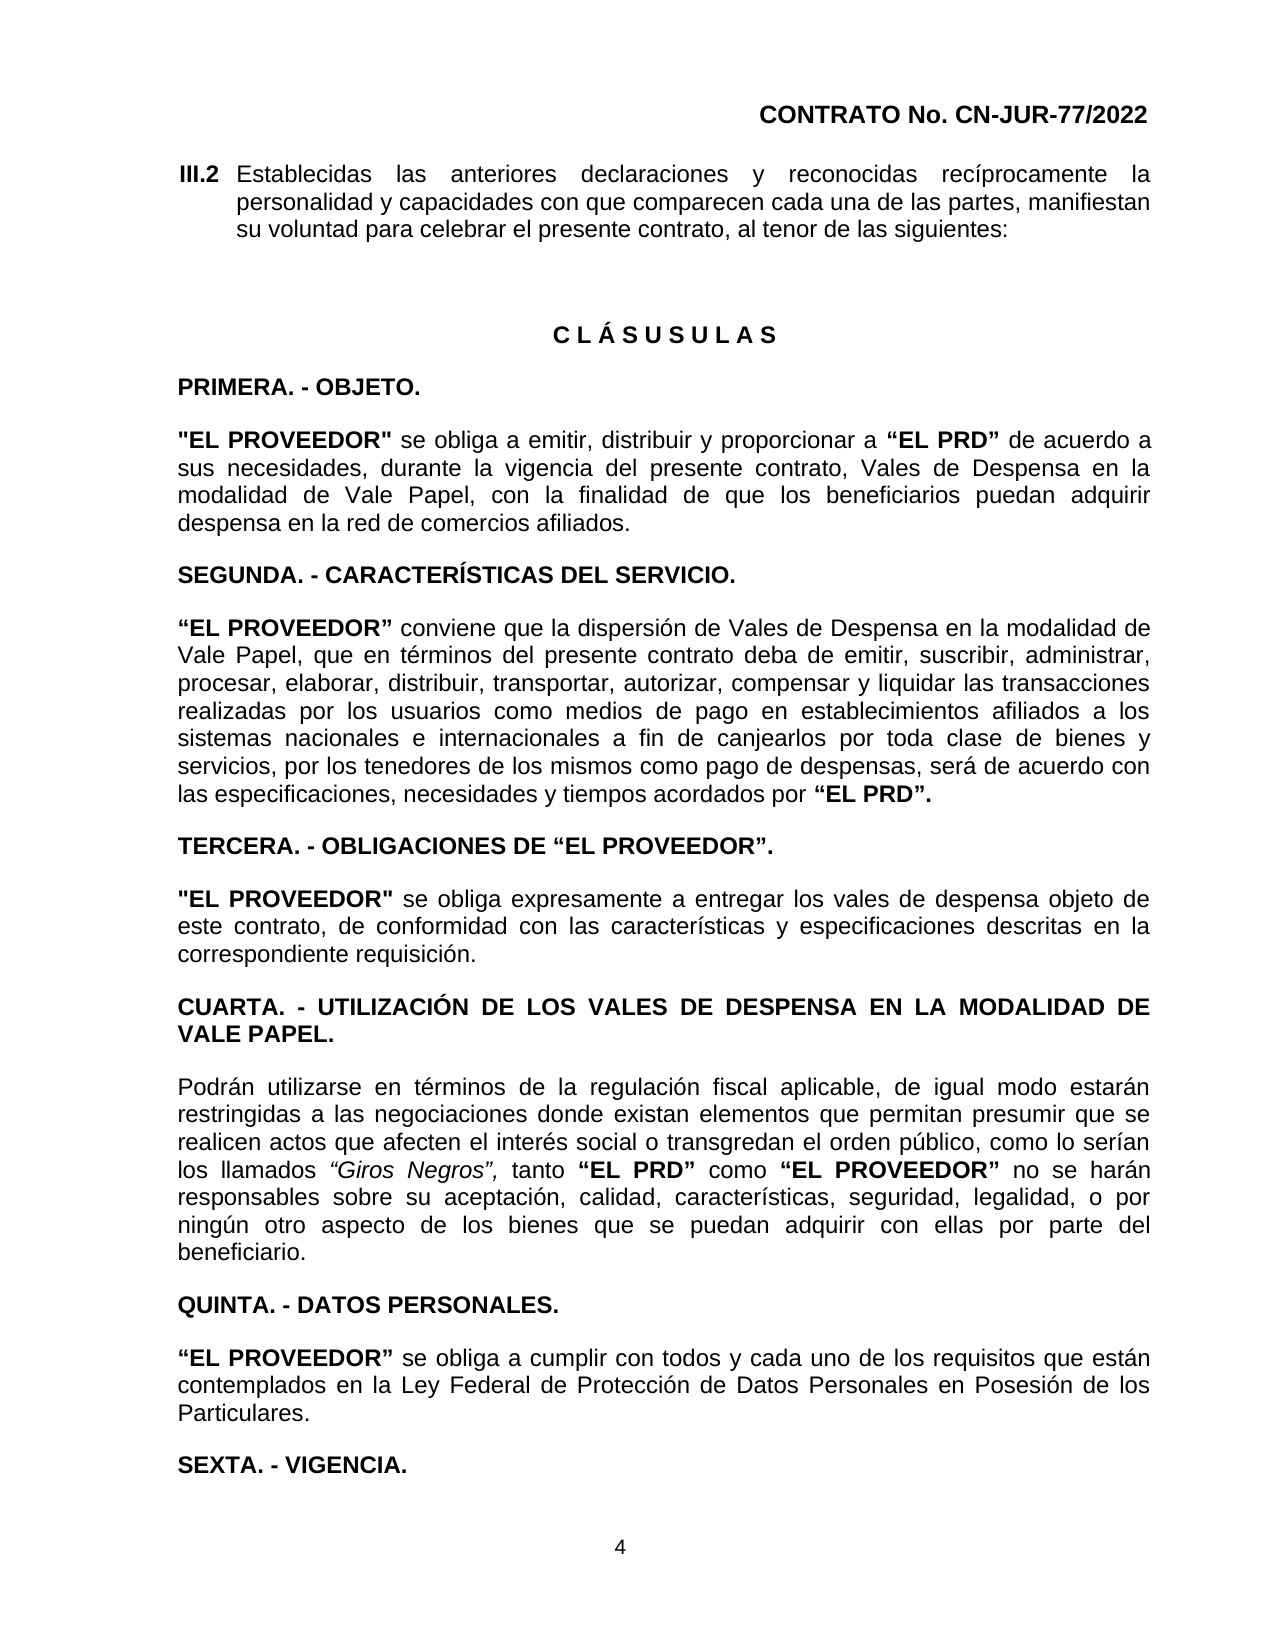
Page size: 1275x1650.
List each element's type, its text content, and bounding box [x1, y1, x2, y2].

text Podrán utilizarse en términos de la regulación fiscal aplicable, de igual modo estarán restringidas a las negociaciones donde existan elementos que permitan presumir que se realicen actos que afecten el interés social o transgredan el orden público, como lo serían los llamados “Giros Negros”, tanto “EL PRD” como “EL PROVEEDOR” no se harán responsables sobre su aceptación, calidad, características, seguridad, legalidad, o por ningún otro aspecto de los bienes que se puedan adquirir con ellas por parte del beneficiario. [177, 1073, 1152, 1266]
text TERCERA. - OBLIGACIONES DE “EL PROVEEDOR”. [177, 832, 1152, 860]
text C L Á S U S U L A S [177, 321, 1152, 348]
text III.2 Establecidas las anteriores declaraciones y reconocidas recíprocamente la personalidad y capacidades con que comparecen cada una de las partes, manifiestan su voluntad para celebrar el presente contrato, al tenor de las siguientes: [179, 160, 1152, 243]
text “EL PROVEEDOR” se obliga a cumplir con todos y cada uno de los requisitos que están contemplados en la Ley Federal de Protección de Datos Personales en Posesión de los Particulares. [177, 1343, 1152, 1426]
text SEXTA. - VIGENCIA. [177, 1451, 1152, 1479]
text QUINTA. - DATOS PERSONALES. [177, 1291, 1152, 1318]
text "EL PROVEEDOR" se obliga expresamente a entregar los vales de despensa objeto de este contrato, de conformidad con las características y especificaciones descritas en la correspondiente requisición. [177, 885, 1152, 967]
text “EL PROVEEDOR” conviene que la dispersión de Vales de Despensa en la modalidad de Vale Papel, que en términos del presente contrato deba de emitir, suscribir, administrar, procesar, elaborar, distribuir, transportar, autorizar, compensar y liquidar las transacciones realizadas por los usuarios como medios de pago en establecimientos afiliados a los sistemas nacionales e internacionales a fin de canjearlos por toda clase de bienes y servicios, por los tenedores de los mismos como pago de despensas, será de acuerdo con las especificaciones, necesidades y tiempos acordados por “EL PRD”. [177, 614, 1152, 807]
text SEGUNDA. - CARACTERÍSTICAS DEL SERVICIO. [177, 561, 1152, 589]
text PRIMERA. - OBJETO. [177, 373, 1152, 401]
text "EL PROVEEDOR" se obliga a emitir, distribuir y proporcionar a “EL PRD” de acuerdo a sus necesidades, durante la vigencia del presente contrato, Vales de Despensa en la modalidad de Vale Papel, con la finalidad de que los beneficiarios puedan adquirir despensa en la red de comercios afiliados. [177, 426, 1152, 536]
text CUARTA. - UTILIZACIÓN DE LOS VALES DE DESPENSA EN LA MODALIDAD DE VALE PAPEL. [177, 992, 1152, 1048]
